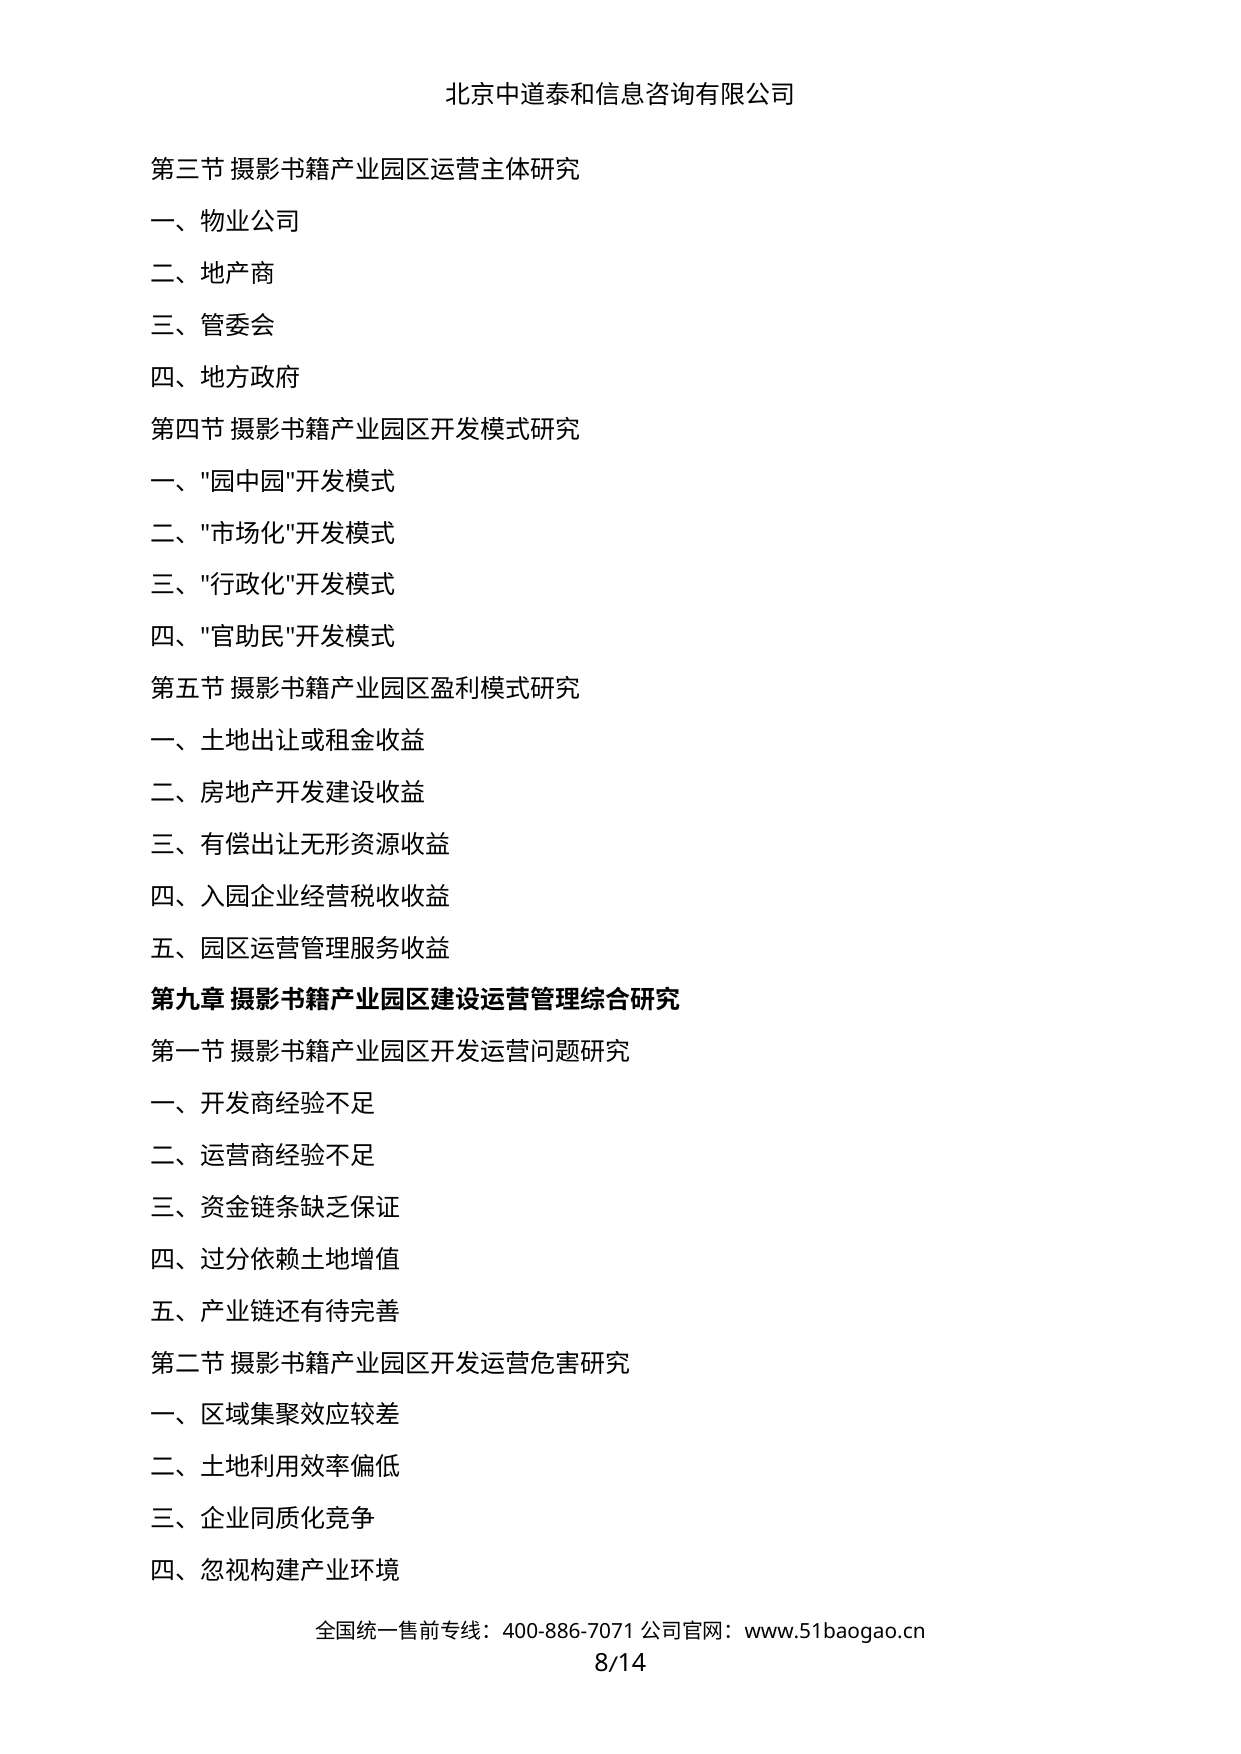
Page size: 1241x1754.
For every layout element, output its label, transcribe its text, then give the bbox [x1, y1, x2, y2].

text 四、过分依赖土地增值 [150, 1239, 1090, 1276]
text 一、区域集聚效应较差 [150, 1395, 1090, 1431]
text 三、资金链条缺乏保证 [150, 1187, 1090, 1224]
text 一、开发商经验不足 [150, 1084, 1090, 1120]
text 二、地产商 [150, 254, 1090, 290]
text 二、运营商经验不足 [150, 1136, 1090, 1172]
text 第五节 摄影书籍产业园区盈利模式研究 [150, 669, 1090, 705]
text 第一节 摄影书籍产业园区开发运营问题研究 [150, 1032, 1090, 1068]
text 第九章 摄影书籍产业园区建设运营管理综合研究 [150, 980, 1090, 1016]
text 四、入园企业经营税收收益 [150, 876, 1090, 912]
text 三、企业同质化竞争 [150, 1499, 1090, 1535]
text 二、"市场化"开发模式 [150, 513, 1090, 549]
text 四、忽视构建产业环境 [150, 1551, 1090, 1587]
text 第二节 摄影书籍产业园区开发运营危害研究 [150, 1343, 1090, 1379]
text 三、"行政化"开发模式 [150, 565, 1090, 601]
text 第四节 摄影书籍产业园区开发模式研究 [150, 409, 1090, 446]
text 三、有偿出让无形资源收益 [150, 824, 1090, 861]
text 三、管委会 [150, 306, 1090, 342]
text 第三节 摄影书籍产业园区运营主体研究 [150, 150, 1090, 186]
text 四、地方政府 [150, 357, 1090, 394]
text 一、"园中园"开发模式 [150, 461, 1090, 497]
text 四、"官助民"开发模式 [150, 617, 1090, 653]
text 一、土地出让或租金收益 [150, 721, 1090, 757]
text 二、房地产开发建设收益 [150, 772, 1090, 809]
text 二、土地利用效率偏低 [150, 1447, 1090, 1483]
text 五、产业链还有待完善 [150, 1291, 1090, 1327]
text 一、物业公司 [150, 202, 1090, 238]
text 五、园区运营管理服务收益 [150, 928, 1090, 964]
